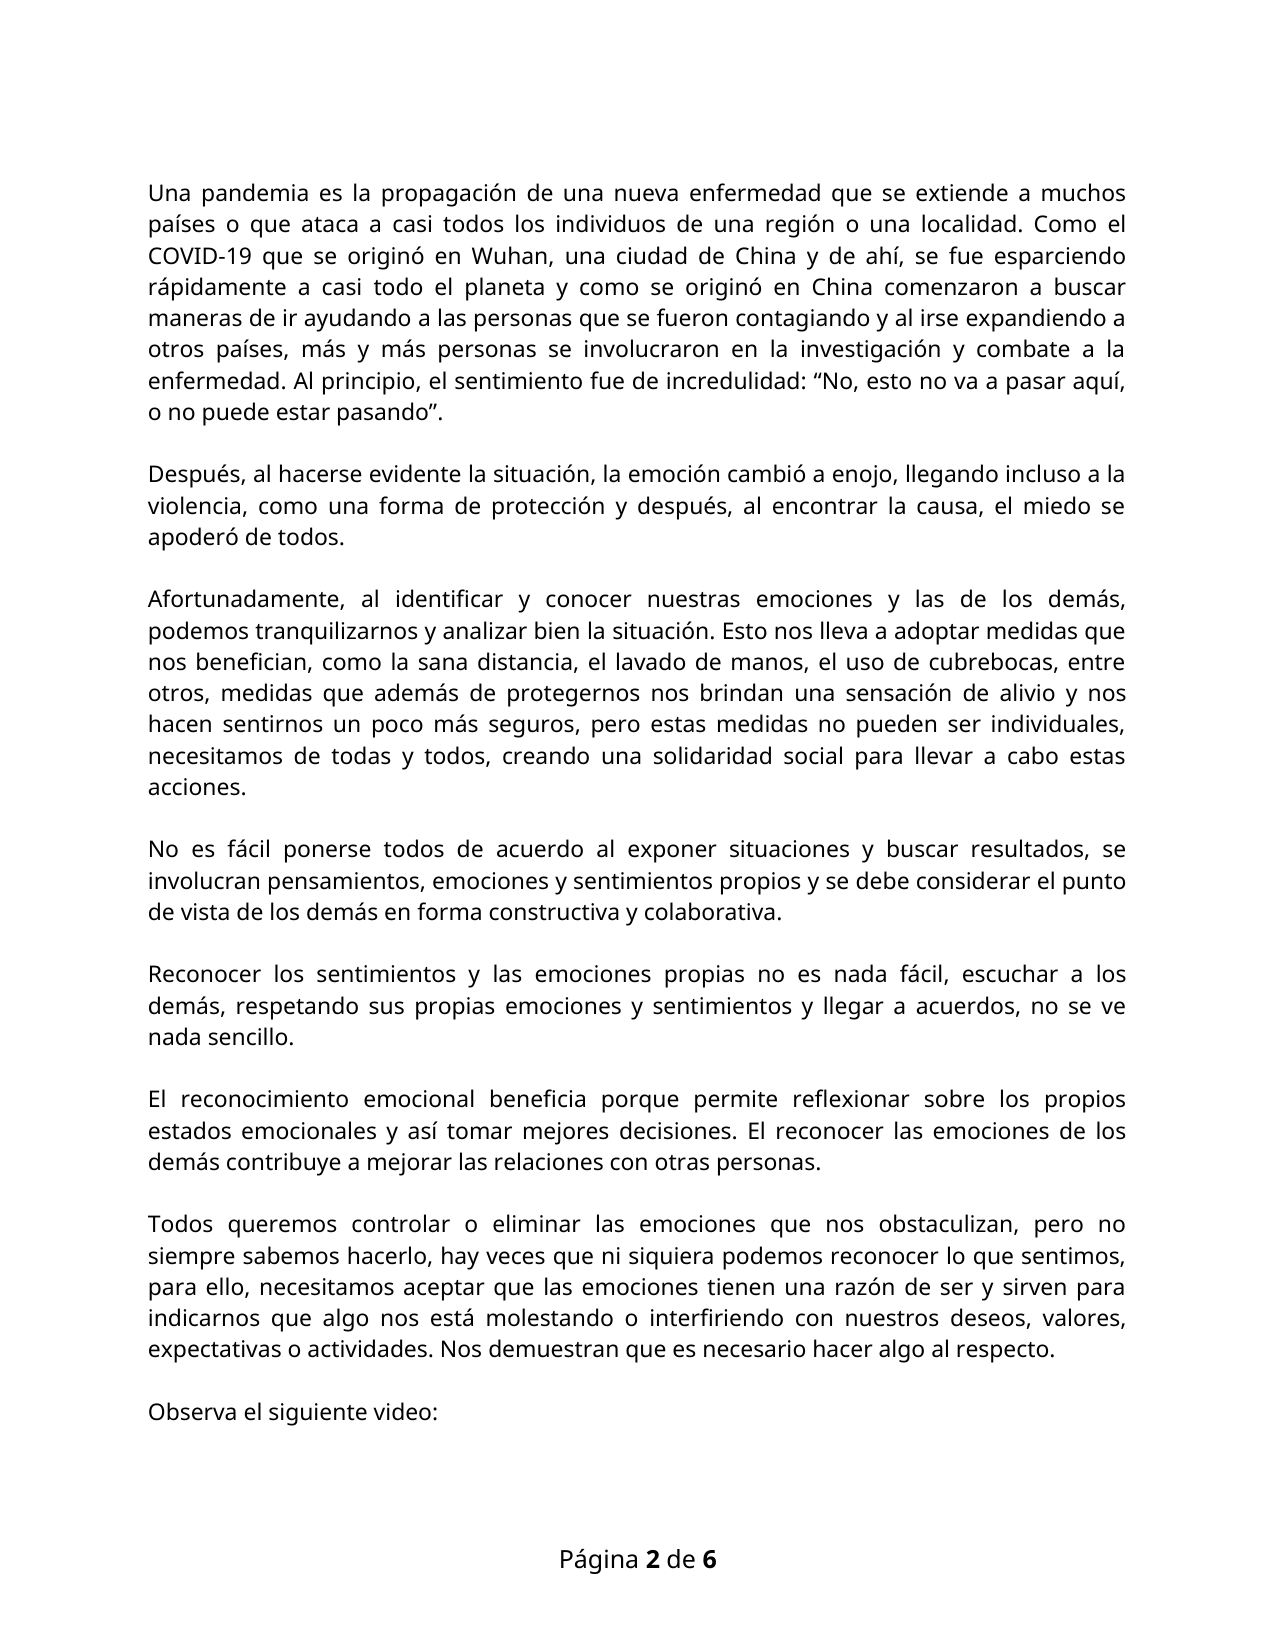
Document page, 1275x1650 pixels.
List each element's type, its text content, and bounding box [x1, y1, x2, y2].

text Observa el siguiente video: [148, 1396, 1127, 1427]
text El reconocimiento emocional beneficia porque permite reflexionar sobre los propios estados emocionales y así tomar mejores decisiones. El reconocer las emociones de los demás contribuye a mejorar las relaciones con otras personas. [148, 1083, 1127, 1177]
text Reconocer los sentimientos y las emociones propias no es nada fácil, escuchar a los demás, respetando sus propias emociones y sentimientos y llegar a acuerdos, no se ve nada sencillo. [148, 958, 1127, 1052]
text No es fácil ponerse todos de acuerdo al exponer situaciones y buscar resultados, se involucran pensamientos, emociones y sentimientos propios y se debe considerar el punto de vista de los demás en forma constructiva y colaborativa. [148, 833, 1127, 927]
text Afortunadamente, al identificar y conocer nuestras emociones y las de los demás, podemos tranquilizarnos y analizar bien la situación. Esto nos lleva a adoptar medidas que nos benefician, como la sana distancia, el lavado de manos, el uso de cubrebocas, entre otros, medidas que además de protegernos nos brindan una sensación de alivio y nos hacen sentirnos un poco más seguros, pero estas medidas no pueden ser individuales, necesitamos de todas y todos, creando una solidaridad social para llevar a cabo estas acciones. [148, 583, 1127, 802]
text Una pandemia es la propagación de una nueva enfermedad que se extiende a muchos países o que ataca a casi todos los individuos de una región o una localidad. Como el COVID-19 que se originó en Wuhan, una ciudad de China y de ahí, se fue esparciendo rápidamente a casi todo el planeta y como se originó en China comenzaron a buscar maneras de ir ayudando a las personas que se fueron contagiando y al irse expandiendo a otros países, más y más personas se involucraron en la investigación y combate a la enfermedad. Al principio, el sentimiento fue de incredulidad: “No, esto no va a pasar aquí, o no puede estar pasando”. [148, 177, 1127, 427]
text Después, al hacerse evidente la situación, la emoción cambió a enojo, llegando incluso a la violencia, como una forma de protección y después, al encontrar la causa, el miedo se apoderó de todos. [148, 458, 1127, 552]
text Todos queremos controlar o eliminar las emociones que nos obstaculizan, pero no siempre sabemos hacerlo, hay veces que ni siquiera podemos reconocer lo que sentimos, para ello, necesitamos aceptar que las emociones tienen una razón de ser y sirven para indicarnos que algo nos está molestando o interfiriendo con nuestros deseos, valores, expectativas o actividades. Nos demuestran que es necesario hacer algo al respecto. [148, 1208, 1127, 1365]
